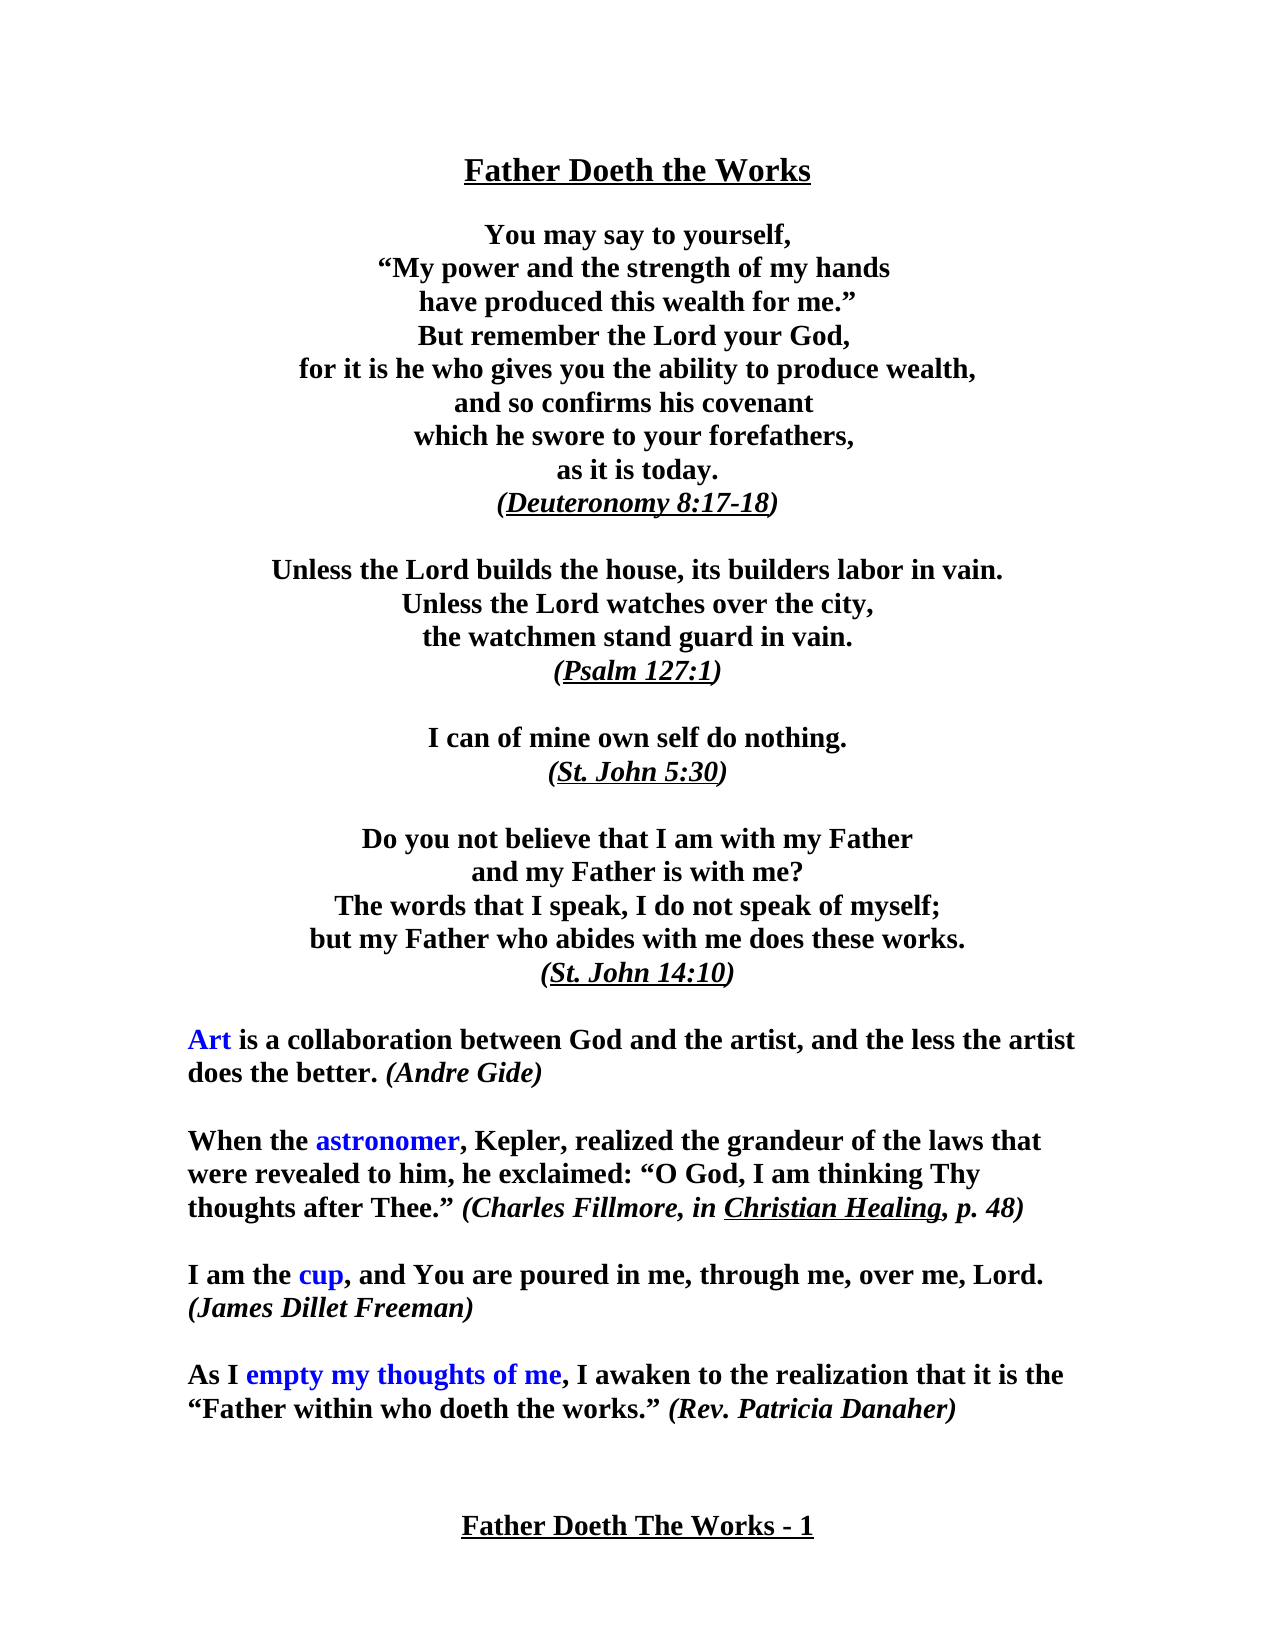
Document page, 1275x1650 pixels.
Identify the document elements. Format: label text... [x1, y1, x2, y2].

text You may say to yourself, [187, 217, 1087, 251]
text Unless the Lord watches over the city, [187, 586, 1087, 619]
text The words that I speak, I do not speak of myself; [187, 888, 1087, 921]
text (James Dillet Freeman) [187, 1290, 1087, 1324]
text (St. John 5:30) [187, 754, 1087, 787]
text I am the cup, and You are poured in me, through me, over me, Lord. [187, 1257, 1087, 1290]
text As I empty my thoughts of me, I awaken to the realization that it is the “Father within who doeth the works.” (Rev. Patricia Danaher) [187, 1357, 1087, 1424]
text the watchmen stand guard in vain. [187, 619, 1087, 653]
text “My power and the strength of my hands have produced this wealth for me.” But remember the Lord your God, for it is he who gives you the ability to produce wealth, and so confirms his covenant which he swore to your forefathers, as it is today. (Deuteronomy 8:17-18) [187, 251, 1087, 519]
text Father Doeth the Works [187, 150, 1087, 188]
text When the astronomer, Kepler, realized the grandeur of the laws that were revealed to him, he exclaimed: “O God, I am thinking Thy thoughts after Thee.” (Charles Fillmore, in Christian Healing, p. 48) [187, 1123, 1087, 1223]
text Unless the Lord builds the house, its builders labor in vain. [187, 552, 1087, 586]
text Do you not believe that I am with my Father [187, 821, 1087, 854]
text (Psalm 127:1) [187, 653, 1087, 687]
text (St. John 14:10) [187, 955, 1087, 988]
text Art is a collaboration between God and the artist, and the less the artist does the better. (Andre Gide) [187, 1022, 1087, 1089]
text and my Father is with me? [187, 854, 1087, 888]
text but my Father who abides with me does these works. [187, 921, 1087, 955]
text I can of mine own self do nothing. [187, 720, 1087, 754]
